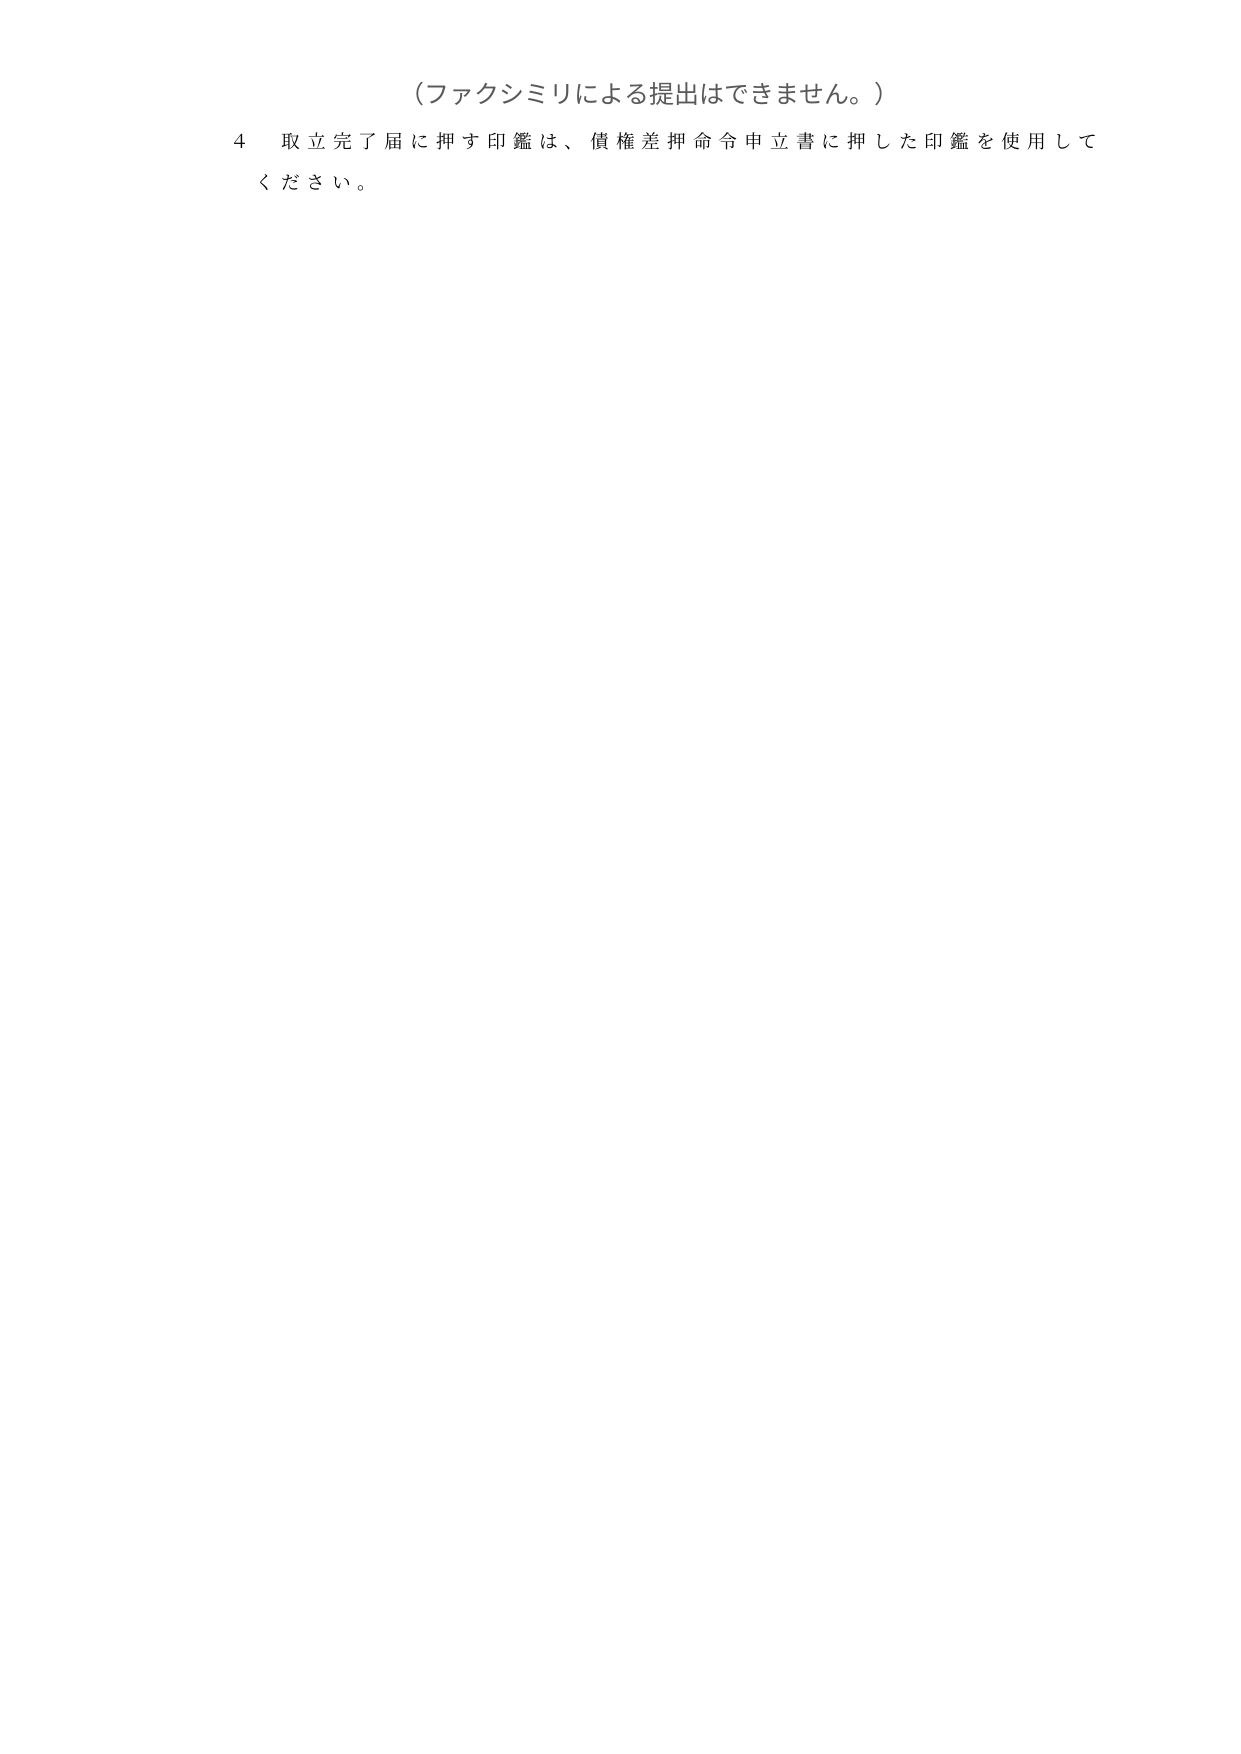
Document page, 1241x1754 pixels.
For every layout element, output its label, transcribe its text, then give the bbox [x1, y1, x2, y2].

text ４ 取立完了届に押す印鑑は、債権差押命令申立書に押した印鑑を使用してください。 [205, 119, 1107, 201]
